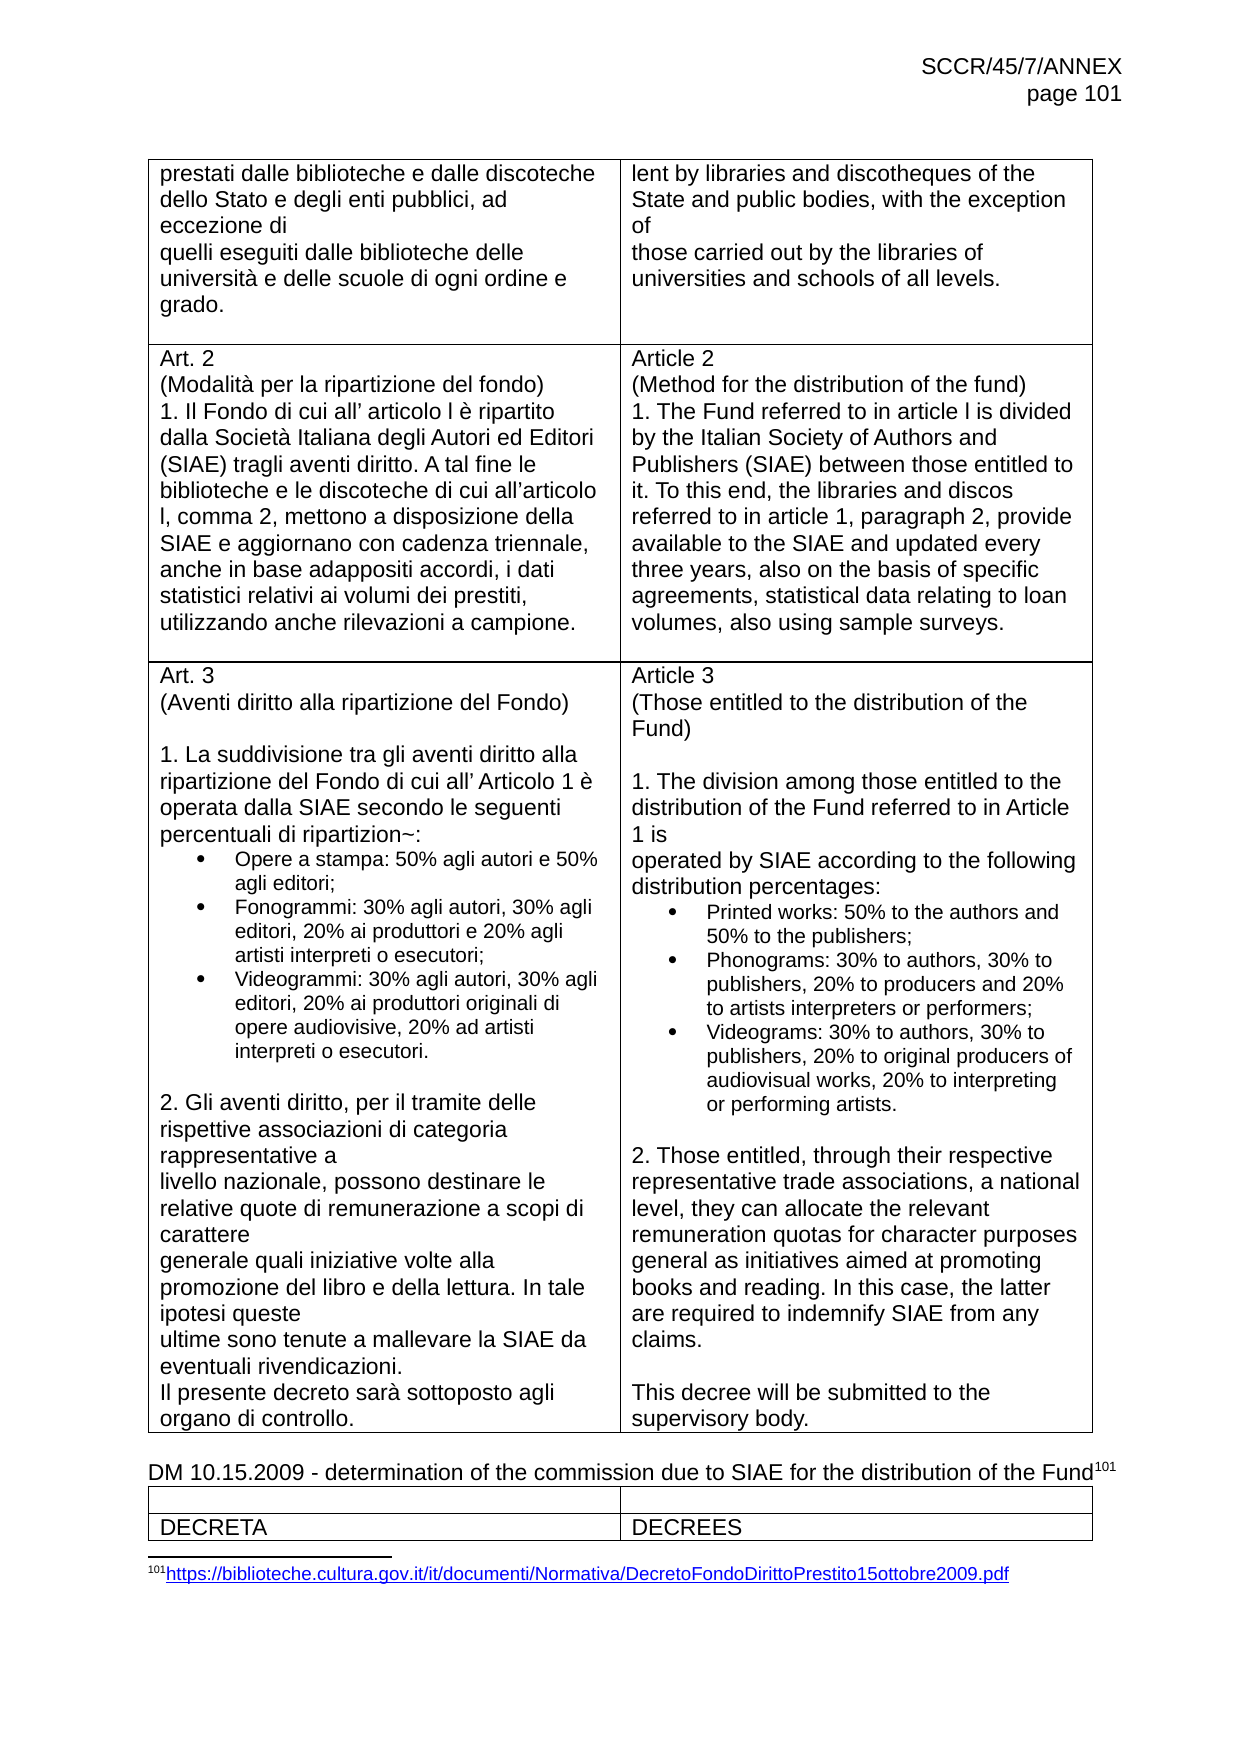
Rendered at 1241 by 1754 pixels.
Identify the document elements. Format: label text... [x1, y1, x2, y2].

table_cell Art. 2 (Modalità per la ripartizione del fondo) 1. Il Fondo di cui all’ articolo l è ripartito dalla Società Italiana degli Autori ed Editori (SIAE) tragli aventi diritto. A tal fine le biblioteche e le discoteche di cui all’articolo l, comma 2, mettono a disposizione della SIAE e aggiornano con cadenza triennale, anche in base adappositi accordi, i dati statistici relativi ai volumi dei prestiti, utilizzando anche rilevazioni a campione. [149, 345, 620, 661]
table_cell Article 3 (Those entitled to the distribution of the Fund) 1. The division among those entitled to the distribution of the Fund referred to in Article 1 is operated by SIAE according to the following distribution percentages: Printed works: 50% to the authors and 50% to the publishers; Phonograms: 30% to authors, 30% to publishers, 20% to producers and 20% to artists interpreters or performers; Videograms: 30% to authors, 30% to publishers, 20% to original producers of audiovisual works, 20% to interpreting or performing artists. 2. Those entitled, through their respective representative trade associations, a national level, they can allocate the relevant remuneration quotas for character purposes general as initiatives aimed at promoting books and reading. In this case, the latter are required to indemnify SIAE from any claims. This decree will be submitted to the supervisory body. [621, 663, 1092, 1432]
text DM 10.15.2009 - determination of the commission due to SIAE for the distribution of the Fund [148, 1459, 1122, 1486]
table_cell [621, 1514, 1092, 1540]
table_header [621, 1487, 1092, 1513]
table_cell Article 2 (Method for the distribution of the fund) 1. The Fund referred to in article l is divided by the Italian Society of Authors and Publishers (SIAE) between those entitled to it. To this end, the libraries and discos referred to in article 1, paragraph 2, provide available to the SIAE and updated every three years, also on the basis of specific agreements, statistical data relating to loan volumes, also using sample surveys. [621, 345, 1092, 661]
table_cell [621, 160, 1092, 344]
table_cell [149, 1514, 620, 1540]
table_cell Art. 3 (Aventi diritto alla ripartizione del Fondo) 1. La suddivisione tra gli aventi diritto alla ripartizione del Fondo di cui all’ Articolo 1 è operata dalla SIAE secondo le seguenti percentuali di ripartizion~: Opere a stampa: 50% agli autori e 50% agli editori; Fonogrammi: 30% agli autori, 30% agli editori, 20% ai produttori e 20% agli artisti interpreti o esecutori; Videogrammi: 30% agli autori, 30% agli editori, 20% ai produttori originali di opere audiovisive, 20% ad artisti interpreti o esecutori. 2. Gli aventi diritto, per il tramite delle rispettive associazioni di categoria rappresentative a livello nazionale, possono destinare le relative quote di remunerazione a scopi di carattere generale quali iniziative volte alla promozione del libro e della lettura. In tale ipotesi queste ultime sono tenute a mallevare la SIAE da eventuali rivendicazioni. Il presente decreto sarà sottoposto agli organo di controllo. [149, 663, 620, 1432]
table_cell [149, 160, 620, 344]
table_header [149, 1487, 620, 1513]
